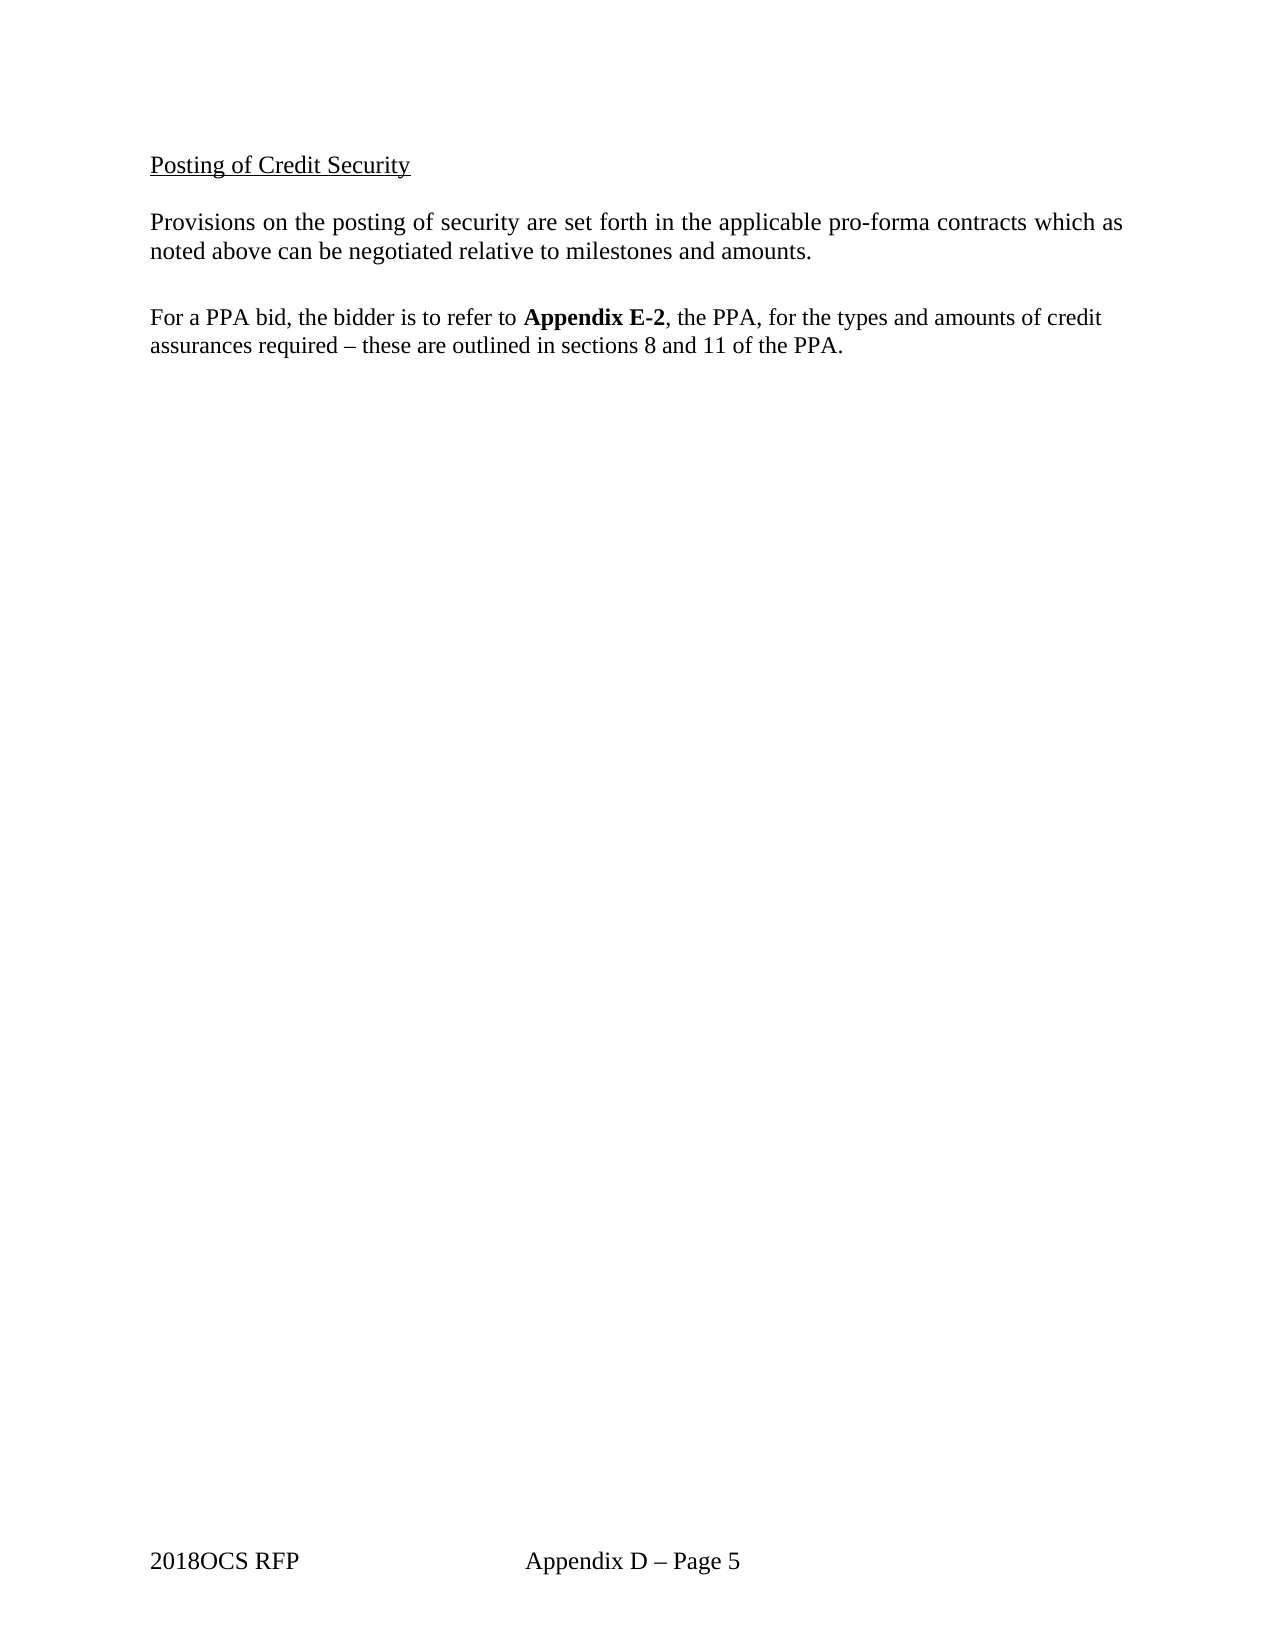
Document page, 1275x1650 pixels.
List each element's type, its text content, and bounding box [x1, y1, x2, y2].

text Posting of Credit Security [150, 150, 1125, 179]
text For a PPA bid, the bidder is to refer to Appendix E-2, the PPA, for the types and amounts of credit assurances required – these are outlined in sections 8 and 11 of the PPA. [150, 303, 1125, 358]
text Provisions on the posting of security are set forth in the applicable pro-forma contracts which as noted above can be negotiated relative to milestones and amounts. [150, 207, 1125, 265]
